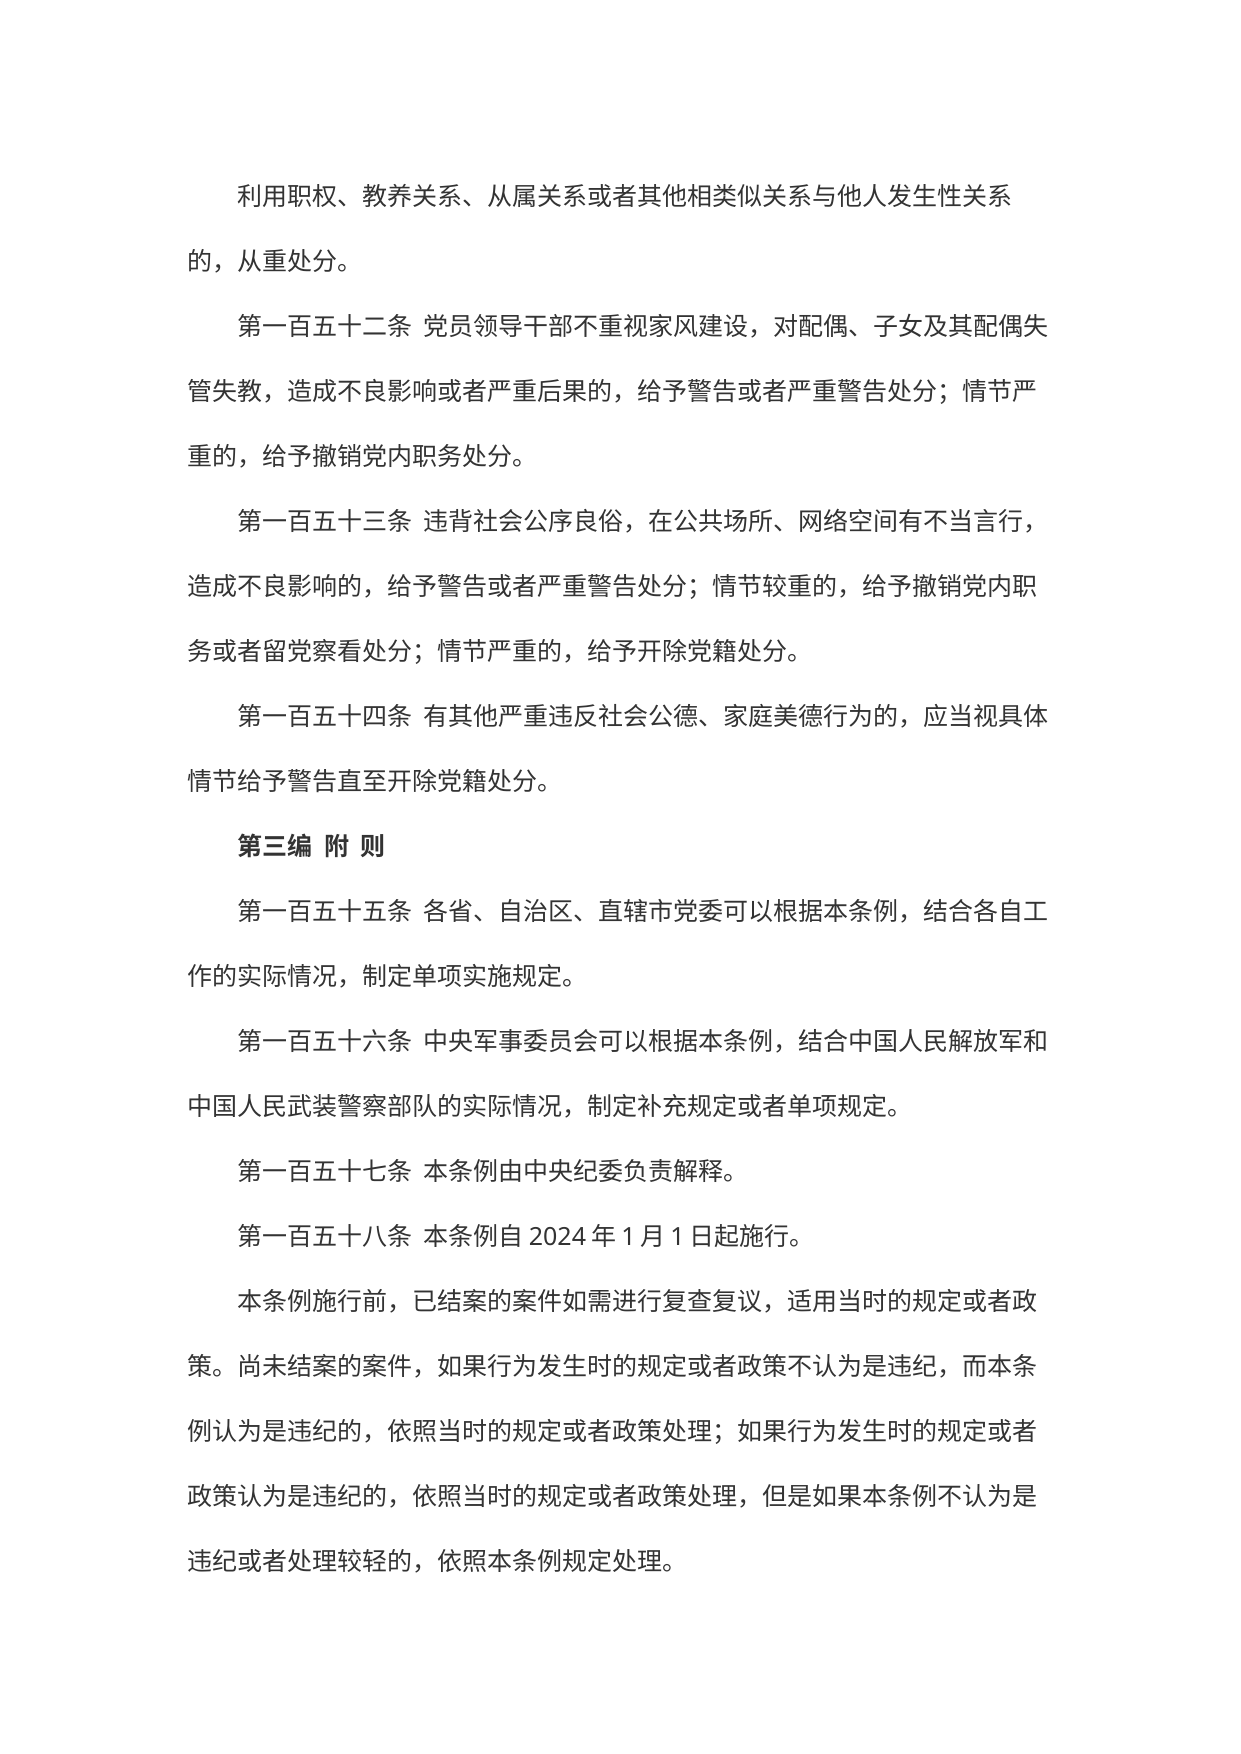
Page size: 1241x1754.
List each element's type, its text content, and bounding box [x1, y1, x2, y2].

text 第一百五十三条 违背社会公序良俗，在公共场所、网络空间有不当言行，造成不良影响的，给予警告或者严重警告处分；情节较重的，给予撤销党内职务或者留党察看处分；情节严重的，给予开除党籍处分。 [187, 487, 1053, 682]
text 第一百五十四条 有其他严重违反社会公德、家庭美德行为的，应当视具体情节给予警告直至开除党籍处分。 [187, 682, 1053, 812]
text 本条例施行前，已结案的案件如需进行复查复议，适用当时的规定或者政策。尚未结案的案件，如果行为发生时的规定或者政策不认为是违纪，而本条例认为是违纪的，依照当时的规定或者政策处理；如果行为发生时的规定或者政策认为是违纪的，依照当时的规定或者政策处理，但是如果本条例不认为是违纪或者处理较轻的，依照本条例规定处理。 [187, 1267, 1053, 1592]
text 第一百五十八条 本条例自2024年1月1日起施行。 [187, 1202, 1053, 1267]
text 第三编 附 则 [187, 812, 1053, 877]
text 第一百五十六条 中央军事委员会可以根据本条例，结合中国人民解放军和中国人民武装警察部队的实际情况，制定补充规定或者单项规定。 [187, 1007, 1053, 1137]
text 第一百五十五条 各省、自治区、直辖市党委可以根据本条例，结合各自工作的实际情况，制定单项实施规定。 [187, 877, 1053, 1007]
text 第一百五十二条 党员领导干部不重视家风建设，对配偶、子女及其配偶失管失教，造成不良影响或者严重后果的，给予警告或者严重警告处分；情节严重的，给予撤销党内职务处分。 [187, 292, 1053, 487]
text 第一百五十七条 本条例由中央纪委负责解释。 [187, 1137, 1053, 1202]
text 利用职权、教养关系、从属关系或者其他相类似关系与他人发生性关系的，从重处分。 [187, 162, 1053, 292]
